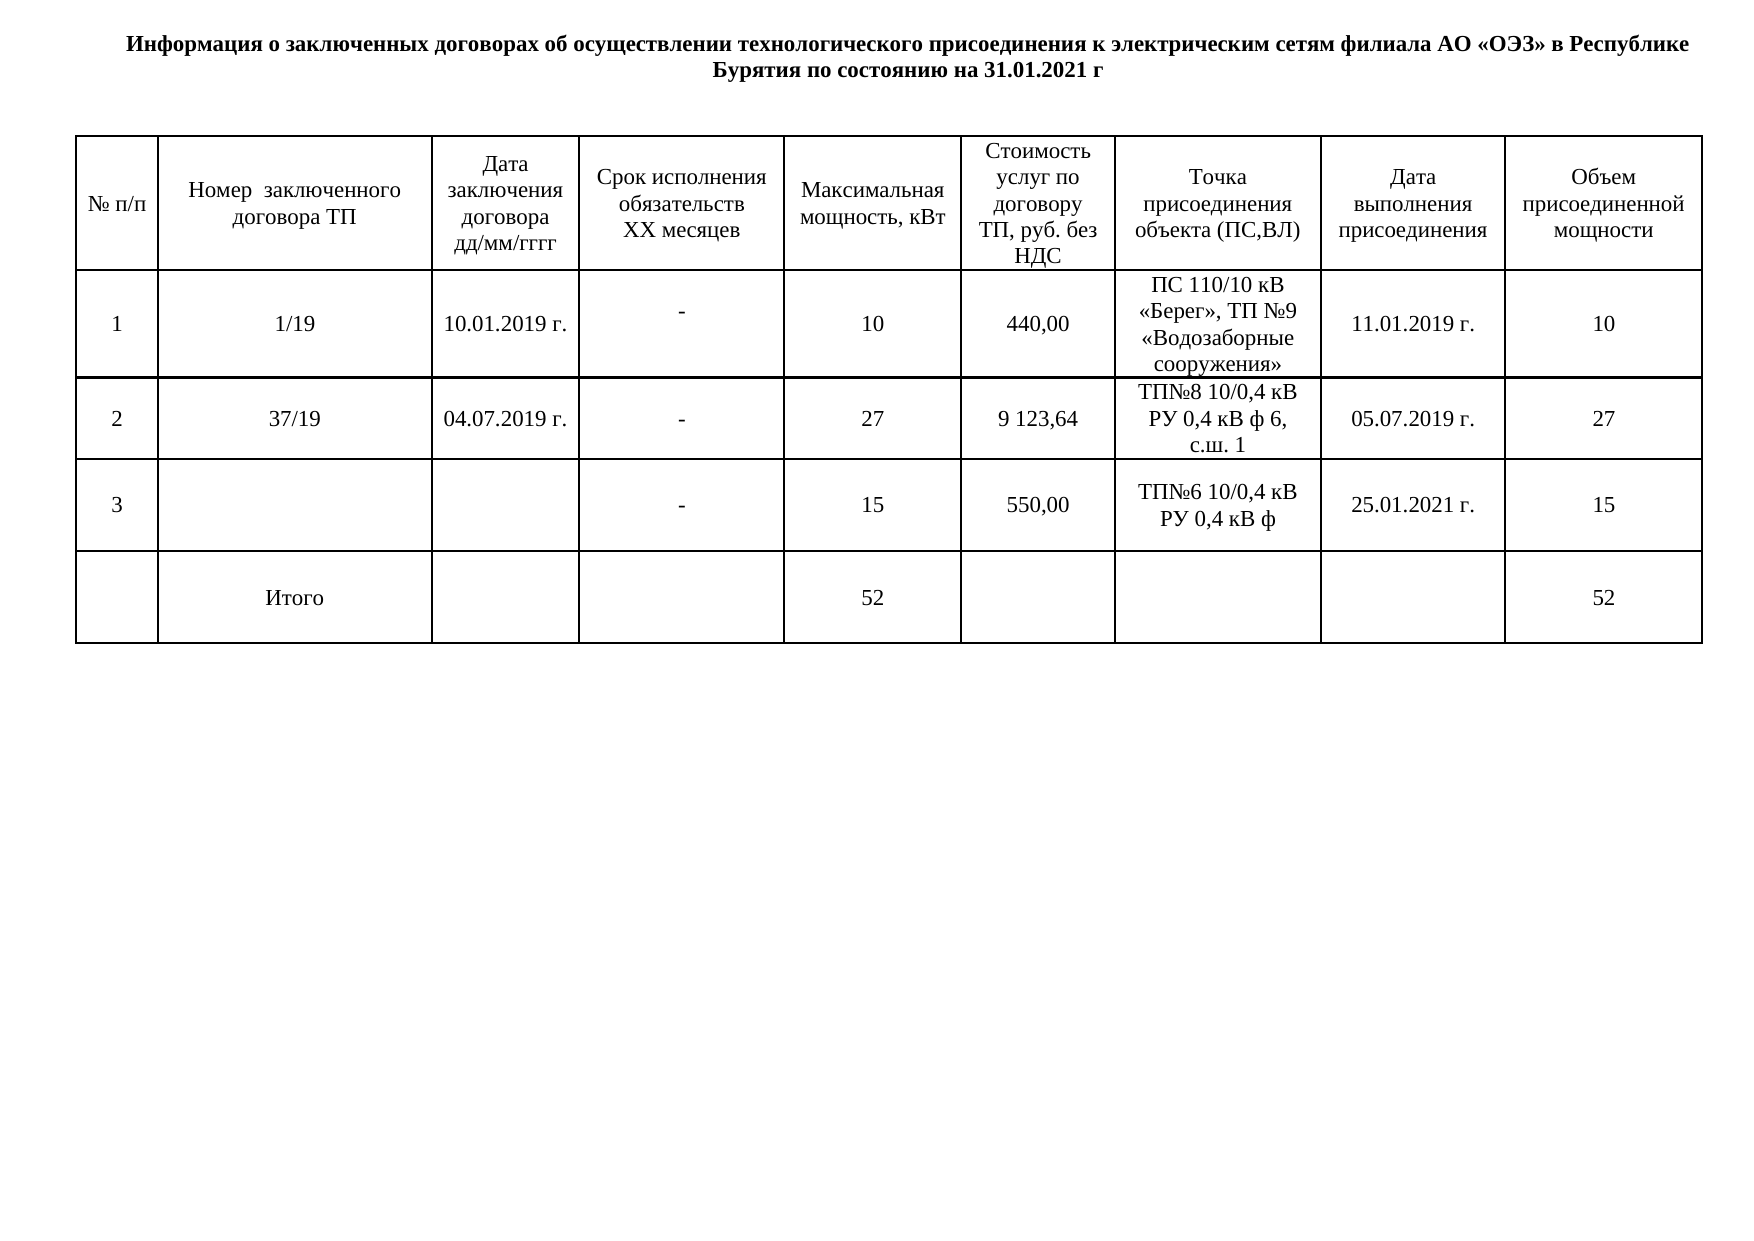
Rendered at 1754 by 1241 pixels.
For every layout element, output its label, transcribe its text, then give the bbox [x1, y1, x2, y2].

table_cell 15 [1506, 460, 1701, 550]
table_cell 1 [77, 271, 157, 376]
table_cell 1/19 [159, 271, 431, 376]
table_cell 550,00 [962, 460, 1114, 550]
table_cell ТП№6 10/0,4 кВ РУ 0,4 кВ ф [1116, 460, 1320, 550]
table_cell Объем присоединенной мощности [1506, 137, 1701, 269]
table_cell [1322, 552, 1504, 642]
table_cell [580, 552, 783, 642]
table_cell - [580, 271, 783, 376]
table_cell 04.07.2019 г. [433, 379, 578, 457]
table_cell 27 [785, 379, 960, 457]
table_cell [433, 552, 578, 642]
table_cell [962, 552, 1114, 642]
table_cell 05.07.2019 г. [1322, 379, 1504, 457]
table_cell - [580, 379, 783, 457]
table_cell 10.01.2019 г. [433, 271, 578, 376]
table_cell 37/19 [159, 379, 431, 457]
table_cell 15 [785, 460, 960, 550]
table_header Информация о заключенных договорах об осуществлении технологического присоединения к электрическим сетям филиала АО «ОЭЗ» в Республике Бурятия по состоянию на 31.01.2021 г [76, 30, 1702, 135]
table_cell 2 [77, 379, 157, 457]
table_cell 3 [77, 460, 157, 550]
table_cell 52 [1506, 552, 1701, 642]
table_cell Дата заключения договора дд/мм/гггг [433, 137, 578, 269]
table_cell 11.01.2019 г. [1322, 271, 1504, 376]
table_cell - [580, 460, 783, 550]
table_cell 25.01.2021 г. [1322, 460, 1504, 550]
table_cell 10 [1506, 271, 1701, 376]
table_cell 440,00 [962, 271, 1114, 376]
table_cell [433, 460, 578, 550]
table_cell Стоимость услуг по договору ТП, руб. без НДС [962, 137, 1114, 269]
table_cell Максимальная мощность, кВт [785, 137, 960, 269]
table_cell 27 [1506, 379, 1701, 457]
table_cell [77, 552, 157, 642]
table_cell Срок исполнения обязательств ХХ месяцев [580, 137, 783, 269]
table_cell № п/п [77, 137, 157, 269]
table_cell [159, 460, 431, 550]
table_cell [1116, 552, 1320, 642]
table_cell ПС 110/10 кВ «Берег», ТП №9 «Водозаборные сооружения» [1116, 271, 1320, 376]
table_cell 10 [785, 271, 960, 376]
table_cell 52 [785, 552, 960, 642]
table_cell Номер заключенного договора ТП [159, 137, 431, 269]
table_cell Дата выполнения присоединения [1322, 137, 1504, 269]
table_cell ТП№8 10/0,4 кВ РУ 0,4 кВ ф 6, с.ш. 1 [1116, 379, 1320, 457]
table_cell Точка присоединения объекта (ПС,ВЛ) [1116, 137, 1320, 269]
table_cell Итого [159, 552, 431, 642]
table_cell 9 123,64 [962, 379, 1114, 457]
